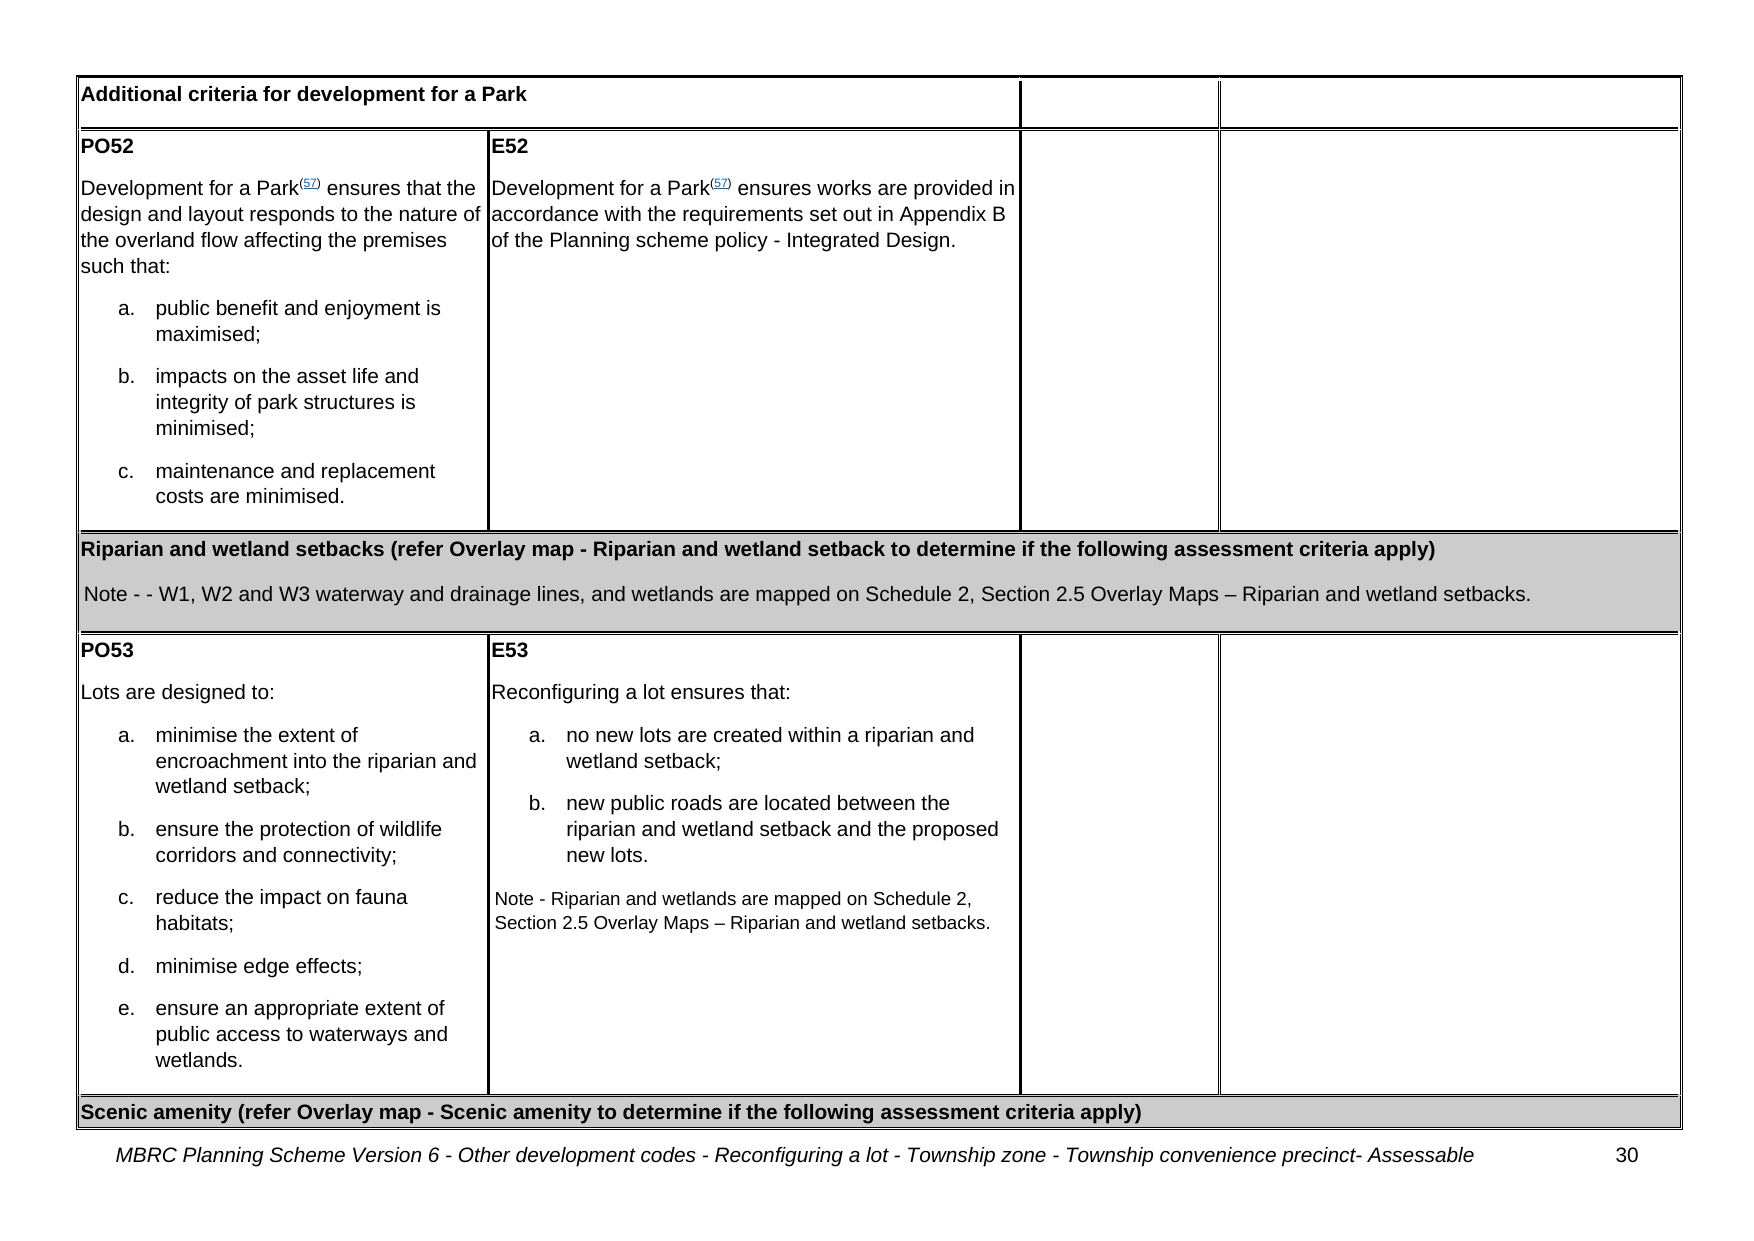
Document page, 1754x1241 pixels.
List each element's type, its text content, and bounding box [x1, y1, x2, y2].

table_cell Additional criteria for development for a Park [79, 77, 1020, 127]
table_cell Riparian and wetland setbacks (refer Overlay map - Riparian and wetland setback to determine if the following assessment criteria apply) [79, 530, 1680, 631]
table_cell PO52 Development for a Park(57) ensures that the design and layout responds to the nature of the overland flow affecting the premises such that: public benefit and enjoyment is maximised; impacts on the asset life and integrity of park structures is minimised; maintenance and replacement costs are minimised. [79, 127, 487, 530]
table_cell [1221, 127, 1680, 530]
table_cell [1022, 131, 1218, 530]
table_cell [1020, 78, 1219, 127]
table_cell [1022, 635, 1218, 1093]
table_cell [1221, 631, 1680, 1093]
table_cell [1220, 78, 1680, 127]
table_cell E52 Development for a Park(57) ensures works are provided in accordance with the requirements set out in Appendix B of the Planning scheme policy - Integrated Design. [490, 131, 1019, 530]
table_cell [79, 1094, 1680, 1127]
table_cell PO53 Lots are designed to: minimise the extent of encroachment into the riparian and wetland setback; ensure the protection of wildlife corridors and connectivity; reduce the impact on fauna habitats; minimise edge effects; ensure an appropriate extent of public access to waterways and wetlands. [79, 631, 487, 1093]
table_cell E53 Reconfiguring a lot ensures that: no new lots are created within a riparian and wetland setback; new public roads are located between the riparian and wetland setback and the proposed new lots. [490, 635, 1019, 1093]
